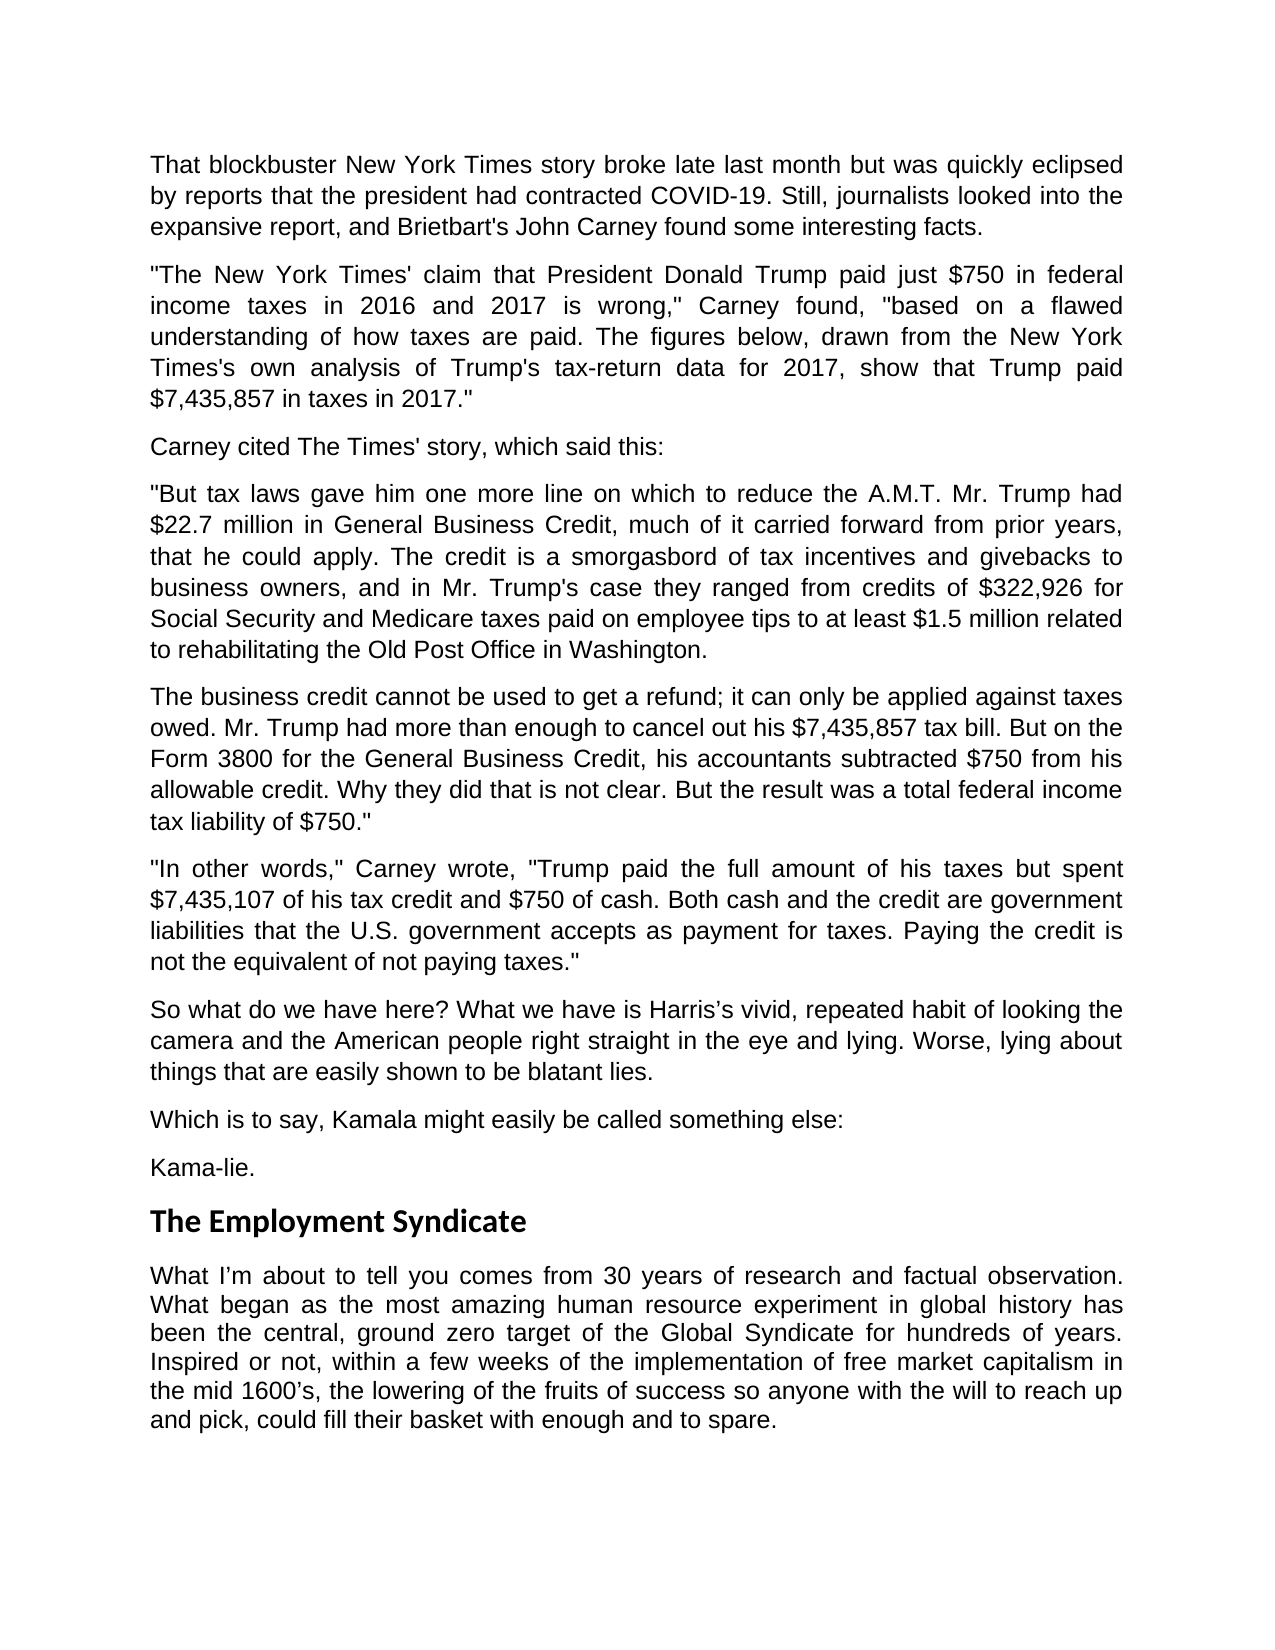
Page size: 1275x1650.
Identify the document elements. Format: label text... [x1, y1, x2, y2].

text "In other words," Carney wrote, "Trump paid the full amount of his taxes but spent $7,435,107 of his tax credit and $750 of cash. Both cash and the credit are government liabilities that the U.S. government accepts as payment for taxes. Paying the credit is not the equivalent of not paying taxes." [150, 854, 1125, 976]
text "The New York Times' claim that President Donald Trump paid just $750 in federal income taxes in 2016 and 2017 is wrong," Carney found, "based on a flawed understanding of how taxes are paid. The figures below, drawn from the New York Times's own analysis of Trump's tax-return data for 2017, show that Trump paid $7,435,857 in taxes in 2017." [150, 260, 1125, 413]
text The Employment Syndicate [150, 1200, 1125, 1241]
text The business credit cannot be used to get a refund; it can only be applied against taxes owed. Mr. Trump had more than enough to cancel out his $7,435,857 tax bill. But on the Form 3800 for the General Business Credit, his accountants subtracted $750 from his allowable credit. Why they did that is not clear. But the result was a total federal income tax liability of $750." [150, 682, 1125, 835]
text Carney cited The Times' story, which said this: [150, 432, 1125, 460]
text Which is to say, Kamala might easily be called something else: [150, 1105, 1125, 1133]
text "But tax laws gave him one more line on which to reduce the A.M.T. Mr. Trump had $22.7 million in General Business Credit, much of it carried forward from prior years, that he could apply. The credit is a smorgasbord of tax incentives and givebacks to business owners, and in Mr. Trump's case they ranged from credits of $322,926 for Social Security and Medicare taxes paid on employee tips to at least $1.5 million related to rehabilitating the Old Post Office in Washington. [150, 479, 1125, 663]
text That blockbuster New York Times story broke late last month but was quickly eclipsed by reports that the president had contracted COVID-19. Still, journalists looked into the expansive report, and Brietbart's John Carney found some interesting facts. [150, 150, 1125, 241]
text What I’m about to tell you comes from 30 years of research and factual observation. What began as the most amazing human resource experiment in global history has been the central, ground zero target of the Global Syndicate for hundreds of years. Inspired or not, within a few weeks of the implementation of free market capitalism in the mid 1600’s, the lowering of the fruits of success so anyone with the will to reach up and pick, could fill their basket with enough and to spare. [150, 1261, 1125, 1433]
text So what do we have here? What we have is Harris’s vivid, repeated habit of looking the camera and the American people right straight in the eye and lying. Worse, lying about things that are easily shown to be blatant lies. [150, 995, 1125, 1086]
text Kama-lie. [150, 1152, 1125, 1181]
